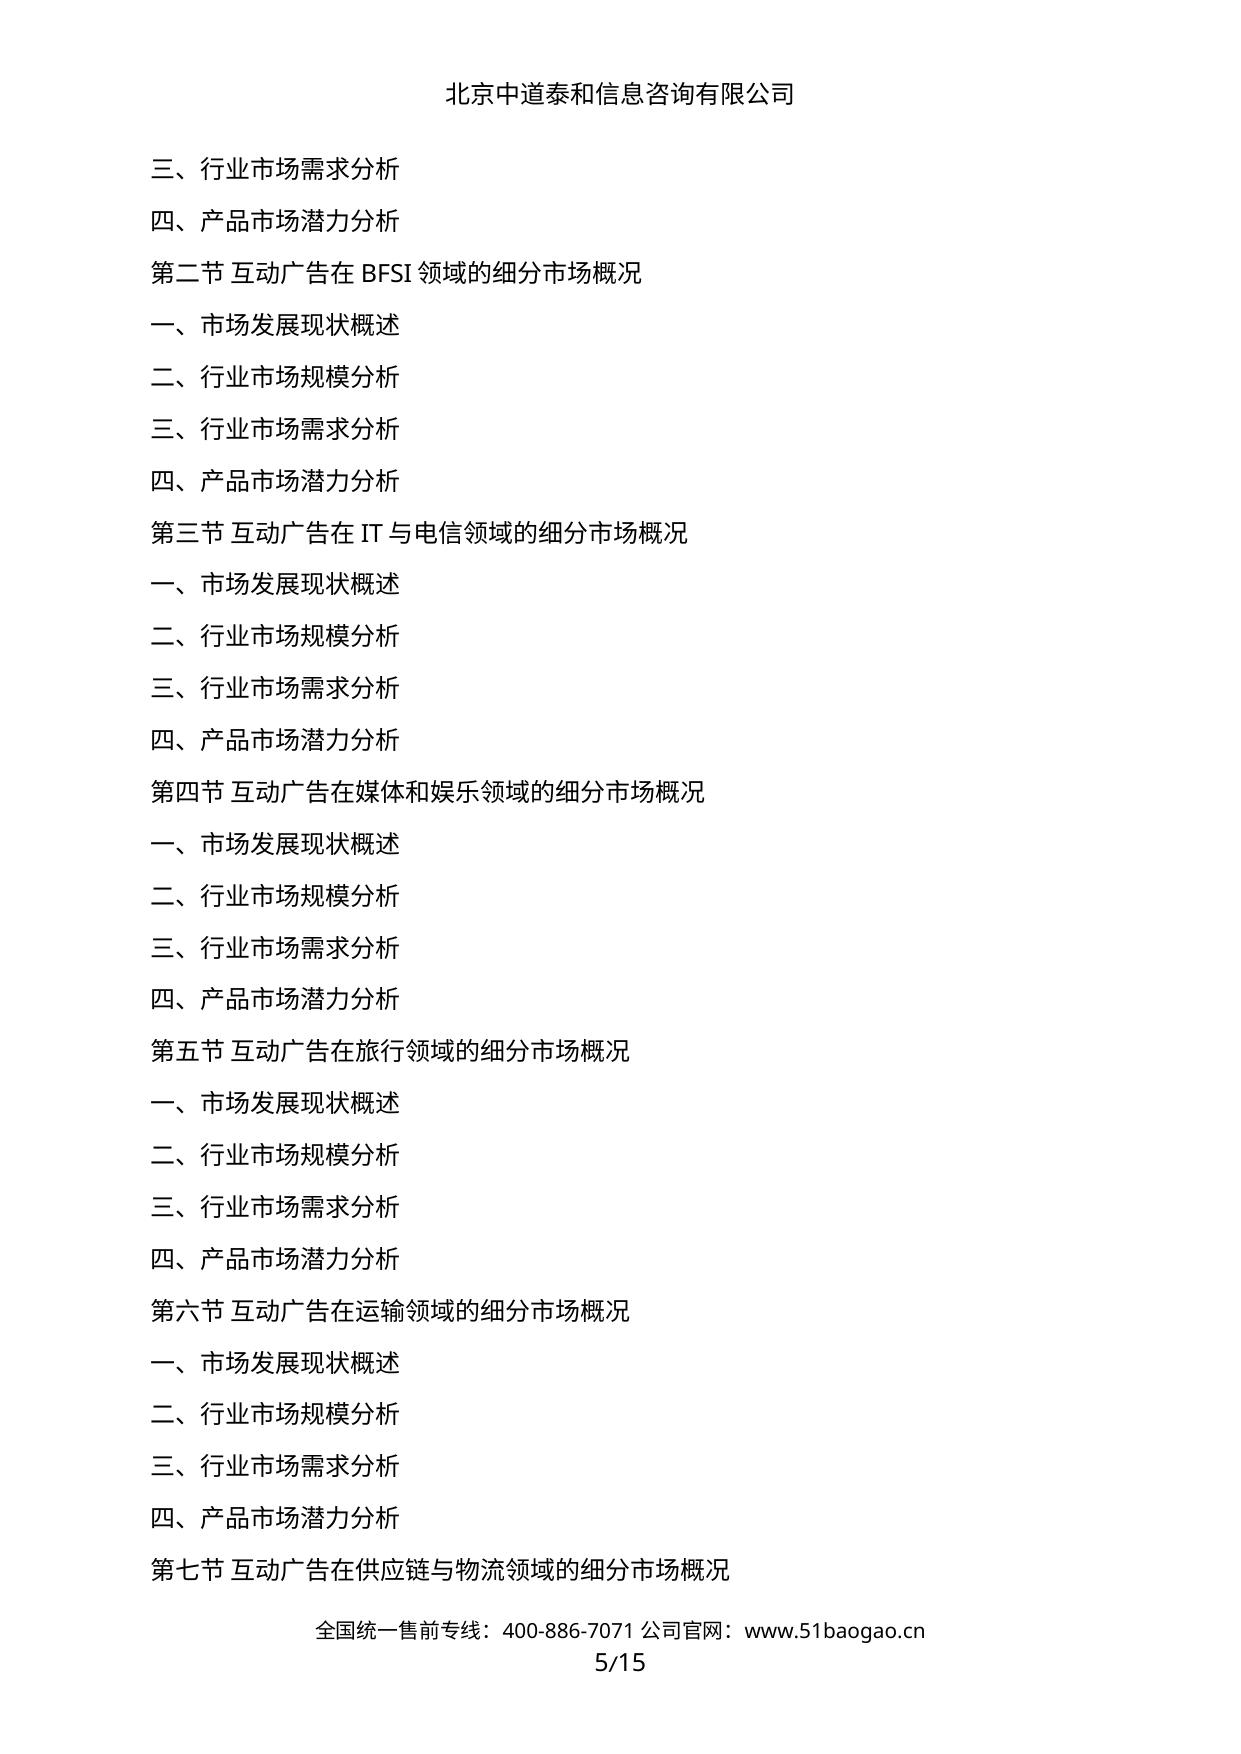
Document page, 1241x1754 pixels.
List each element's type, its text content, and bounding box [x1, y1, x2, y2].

text 第三节 互动广告在IT与电信领域的细分市场概况 [150, 513, 1090, 549]
text 四、产品市场潜力分析 [150, 721, 1090, 757]
text 二、行业市场规模分析 [150, 1395, 1090, 1431]
text 一、市场发展现状概述 [150, 1084, 1090, 1120]
text 一、市场发展现状概述 [150, 565, 1090, 601]
text 三、行业市场需求分析 [150, 669, 1090, 705]
text 第二节 互动广告在BFSI领域的细分市场概况 [150, 254, 1090, 290]
text 三、行业市场需求分析 [150, 150, 1090, 186]
text 三、行业市场需求分析 [150, 1187, 1090, 1224]
text 四、产品市场潜力分析 [150, 1239, 1090, 1276]
text 二、行业市场规模分析 [150, 1136, 1090, 1172]
text 四、产品市场潜力分析 [150, 202, 1090, 238]
text 第五节 互动广告在旅行领域的细分市场概况 [150, 1032, 1090, 1068]
text 一、市场发展现状概述 [150, 824, 1090, 861]
text 三、行业市场需求分析 [150, 409, 1090, 446]
text 三、行业市场需求分析 [150, 1447, 1090, 1483]
text 第四节 互动广告在媒体和娱乐领域的细分市场概况 [150, 772, 1090, 809]
text 一、市场发展现状概述 [150, 1343, 1090, 1379]
text 四、产品市场潜力分析 [150, 461, 1090, 497]
text 四、产品市场潜力分析 [150, 980, 1090, 1016]
text 二、行业市场规模分析 [150, 617, 1090, 653]
text 三、行业市场需求分析 [150, 928, 1090, 964]
text 第六节 互动广告在运输领域的细分市场概况 [150, 1291, 1090, 1327]
text 一、市场发展现状概述 [150, 306, 1090, 342]
text 第七节 互动广告在供应链与物流领域的细分市场概况 [150, 1551, 1090, 1587]
text 二、行业市场规模分析 [150, 357, 1090, 394]
text 二、行业市场规模分析 [150, 876, 1090, 912]
text 四、产品市场潜力分析 [150, 1499, 1090, 1535]
